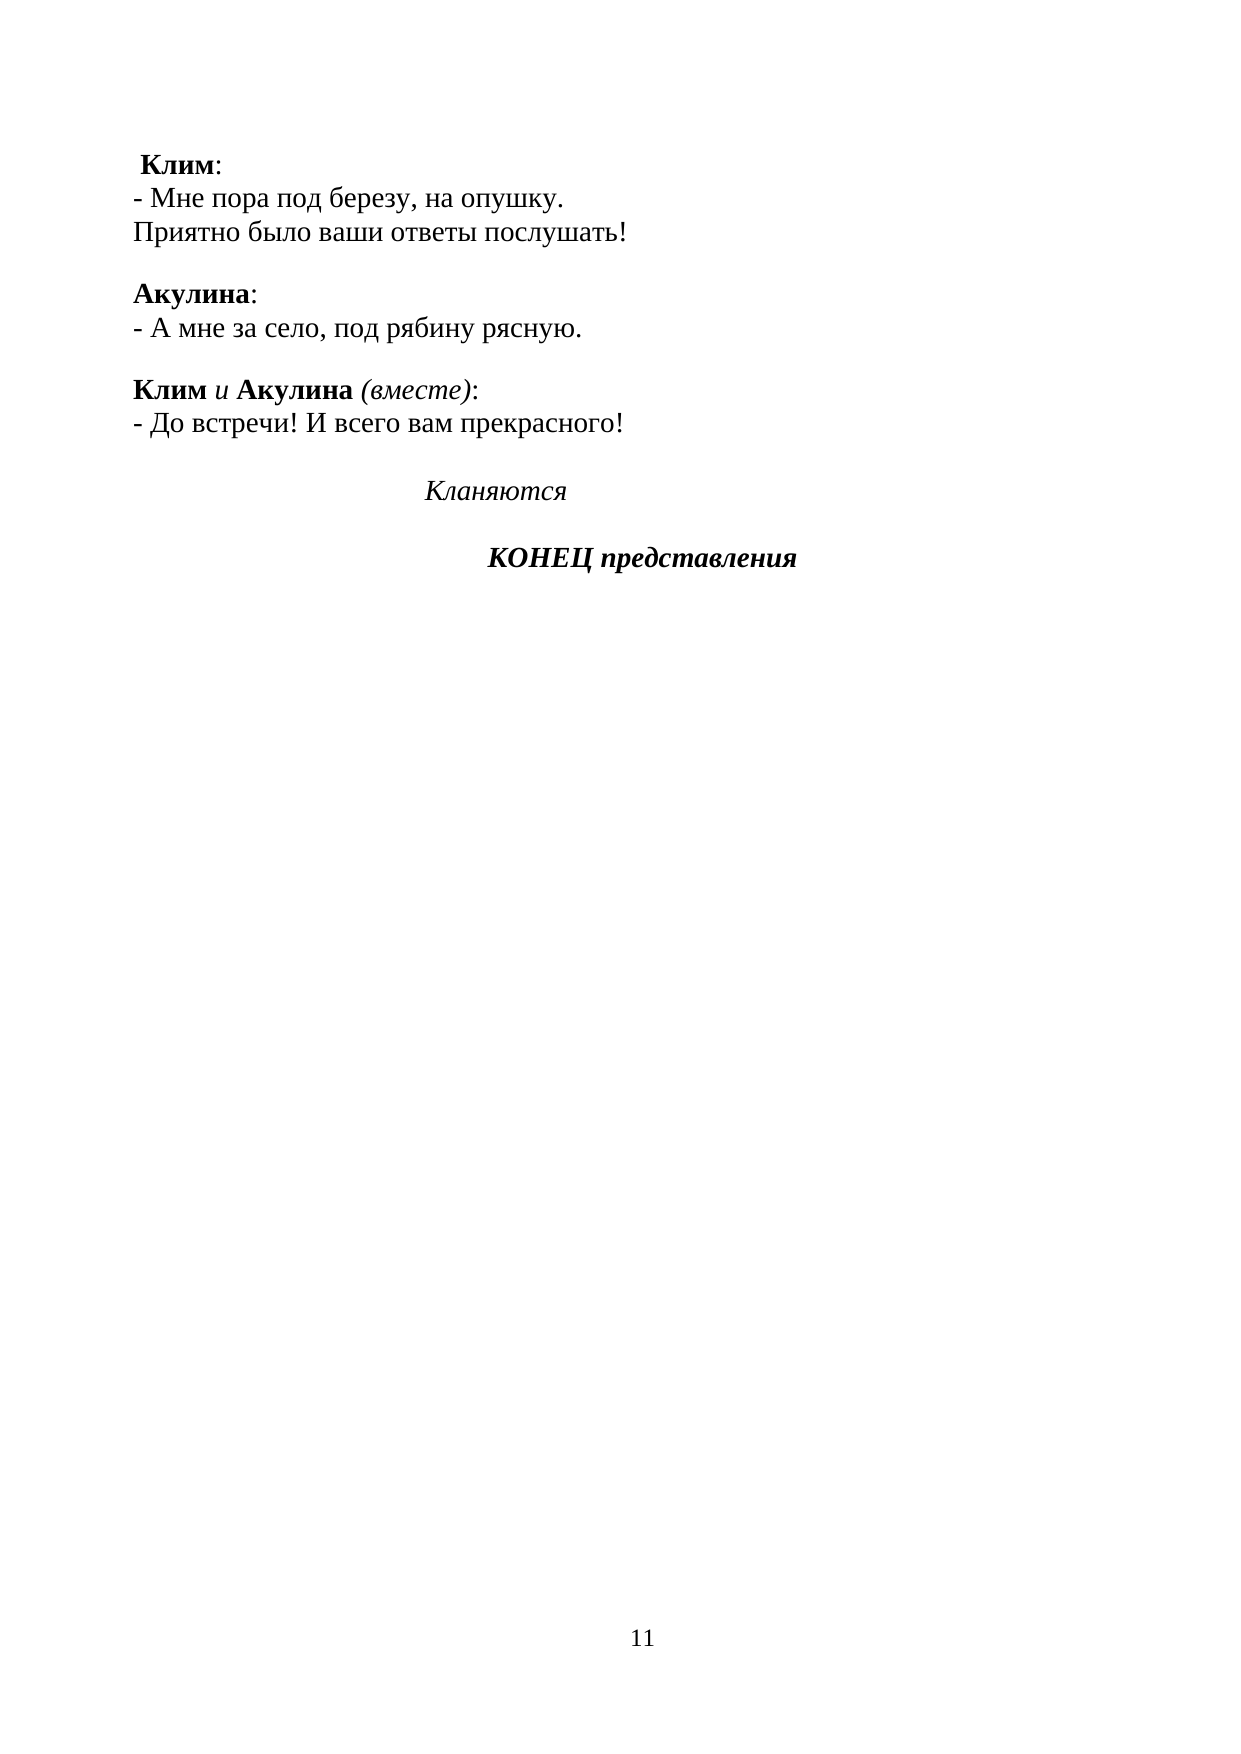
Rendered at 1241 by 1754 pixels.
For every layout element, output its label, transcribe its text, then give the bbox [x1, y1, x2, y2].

text - Мне пора под березу, на опушку. [133, 180, 1152, 214]
text - А мне за село, под рябину рясную. [133, 310, 1152, 343]
text Кланяются [133, 473, 1152, 506]
text Клим и Акулина (вместе): [133, 372, 1152, 406]
text Клим: [133, 147, 1152, 180]
text Приятно было ваши ответы послушать! [133, 214, 1152, 247]
text - До встречи! И всего вам прекрасного! [133, 406, 1152, 439]
text КОНЕЦ представления [133, 540, 1152, 573]
text Акулина: [133, 276, 1152, 310]
